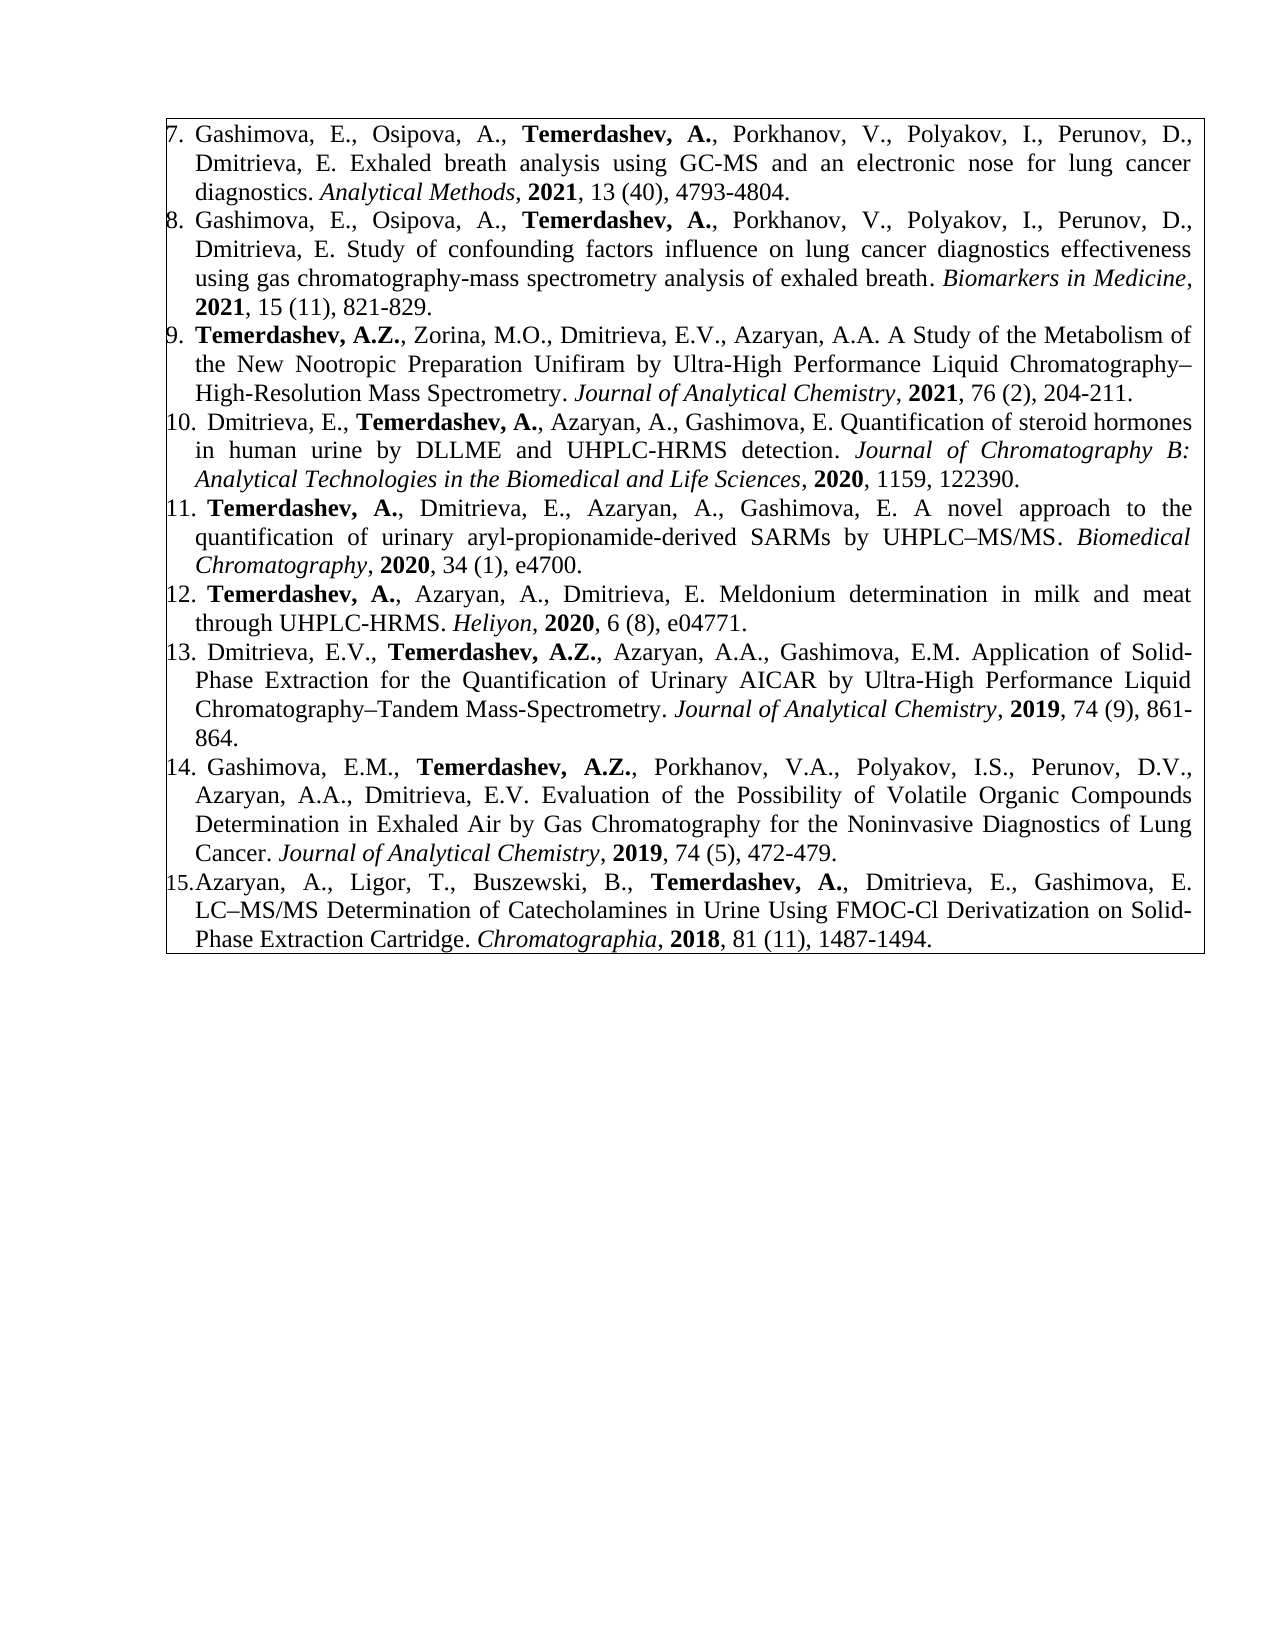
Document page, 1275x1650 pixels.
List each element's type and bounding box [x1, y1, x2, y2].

table_cell [167, 119, 1204, 953]
